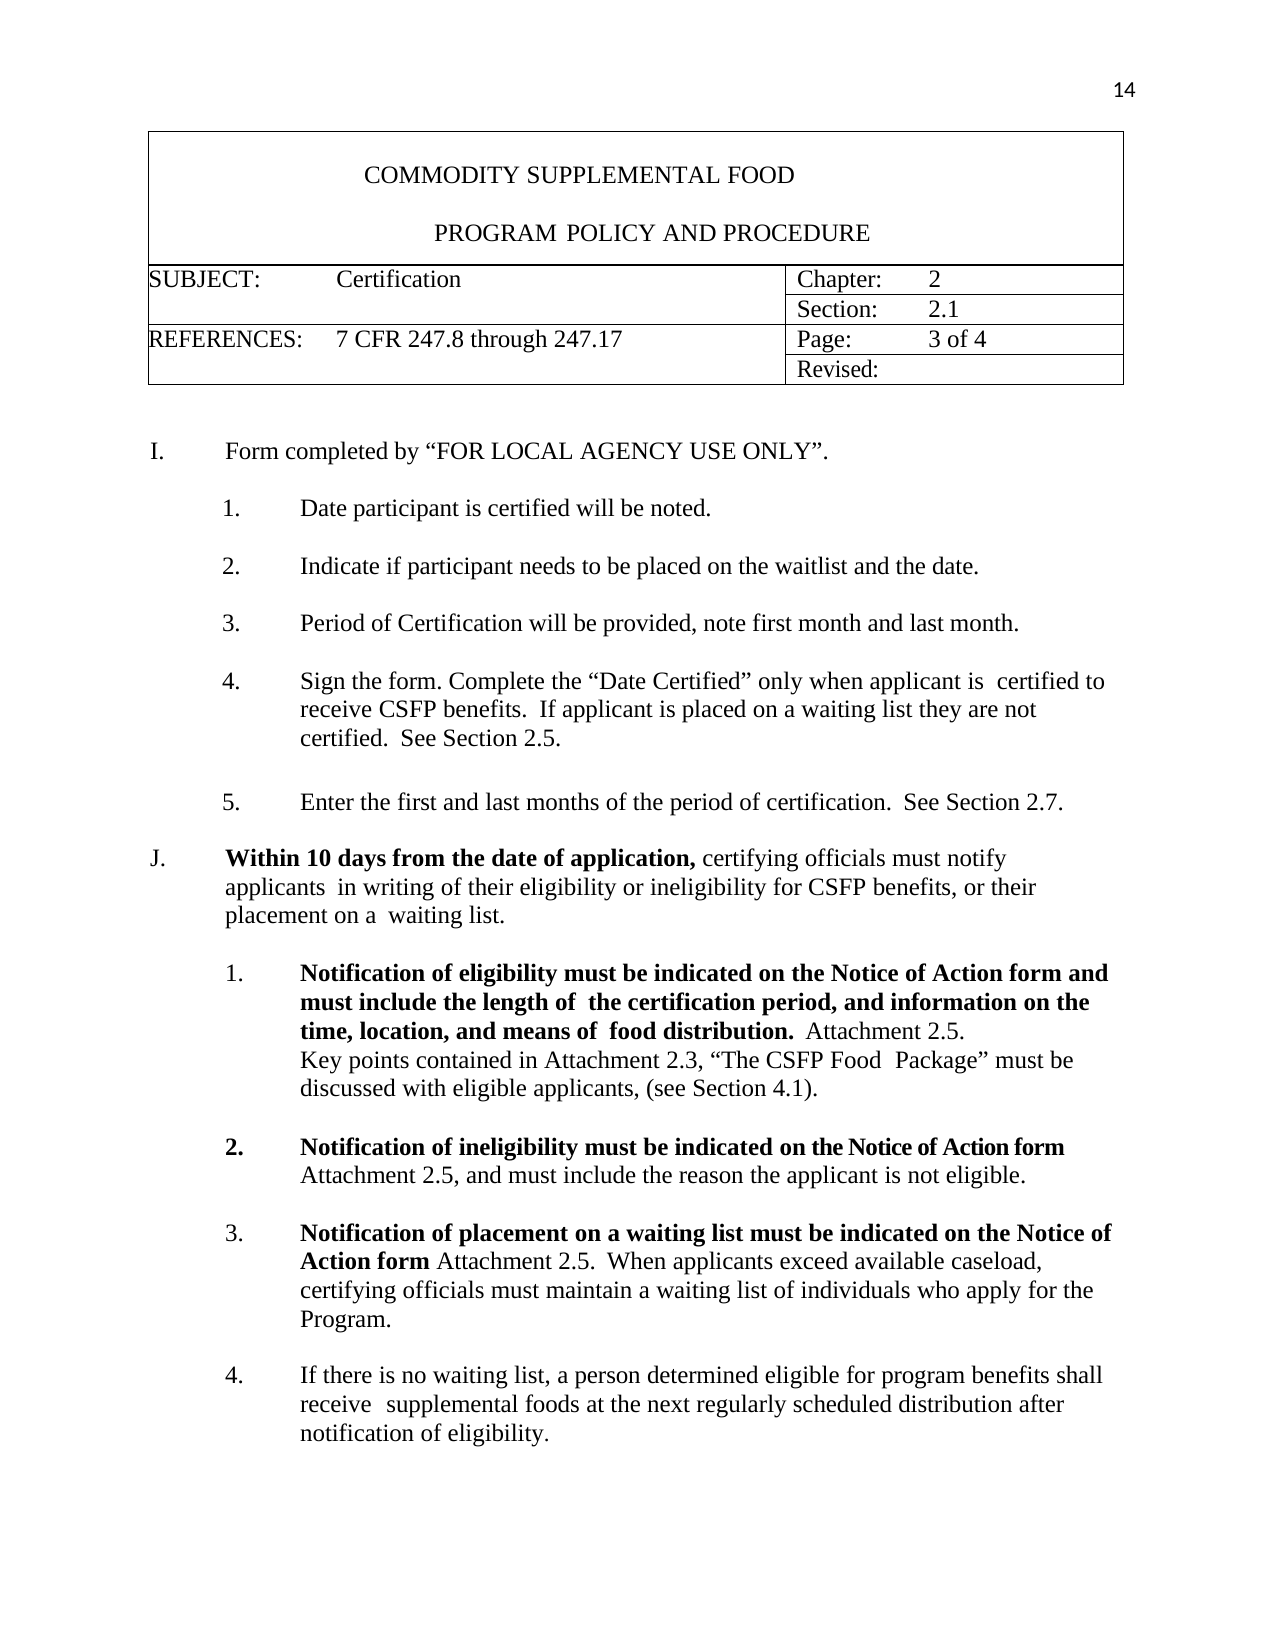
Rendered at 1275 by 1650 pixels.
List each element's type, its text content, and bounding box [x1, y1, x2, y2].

list Notification of ineligibility must be indicated on the Notice of Action form Attachment 2.5, and must include the reason the applicant is not eligible. [225, 1132, 1119, 1189]
list Period of Certification will be provided, note first month and last month. [222, 608, 1119, 637]
table_cell REFERENCES: 7 CFR 247.8 through 247.17 [149, 325, 785, 384]
list Date participant is certified will be noted. [222, 493, 1119, 522]
list Enter the first and last months of the period of certification. See Section 2.7. [222, 787, 1135, 816]
list Form completed by “FOR LOCAL AGENCY USE ONLY”. [150, 436, 1119, 464]
list If there is no waiting list, a person determined eligible for program benefits shall receive supplemental foods at the next regularly scheduled distribution after notification of eligibility. [225, 1361, 1119, 1447]
list Notification of placement on a waiting list must be indicated on the Notice of Action form Attachment 2.5. When applicants exceed available caseload, certifying officials must maintain a waiting list of individuals who apply for the Program. [225, 1218, 1119, 1333]
list Notification of eligibility must be indicated on the Notice of Action form and must include the length of the certification period, and information on the time, location, and means of food distribution. Attachment 2.5. [225, 958, 1109, 1045]
table_cell Certification [298, 266, 785, 324]
table_cell Chapter: [786, 266, 925, 294]
table_header COMMODITY SUPPLEMENTAL FOOD PROGRAM POLICY AND PROCEDURE MANUAL [149, 132, 1123, 264]
list Within 10 days from the date of application, certifying officials must notify applicants in writing of their eligibility or ineligibility for CSFP benefits, or their placement on a waiting list. [150, 844, 1109, 929]
table_cell Page: [786, 325, 925, 354]
table_cell 3 of 4 [925, 325, 1123, 354]
table_cell Revised: [786, 355, 1123, 384]
table_cell 2 [925, 266, 1123, 294]
table_cell SUBJECT: [149, 266, 298, 324]
list Sign the form. Complete the “Date Certified” only when applicant is certified to receive CSFP benefits. If applicant is placed on a waiting list they are not certified. See Section 2.5. [222, 666, 1119, 752]
list Indicate if participant needs to be placed on the waitlist and the date. [222, 551, 1119, 579]
table_cell 2.1 [925, 295, 1123, 324]
text Key points contained in Attachment 2.3, “The CSFP Food Package” must be discussed with eligible applicants, (see Section 4.1). [300, 1045, 1109, 1102]
table_cell Section: [786, 295, 925, 324]
